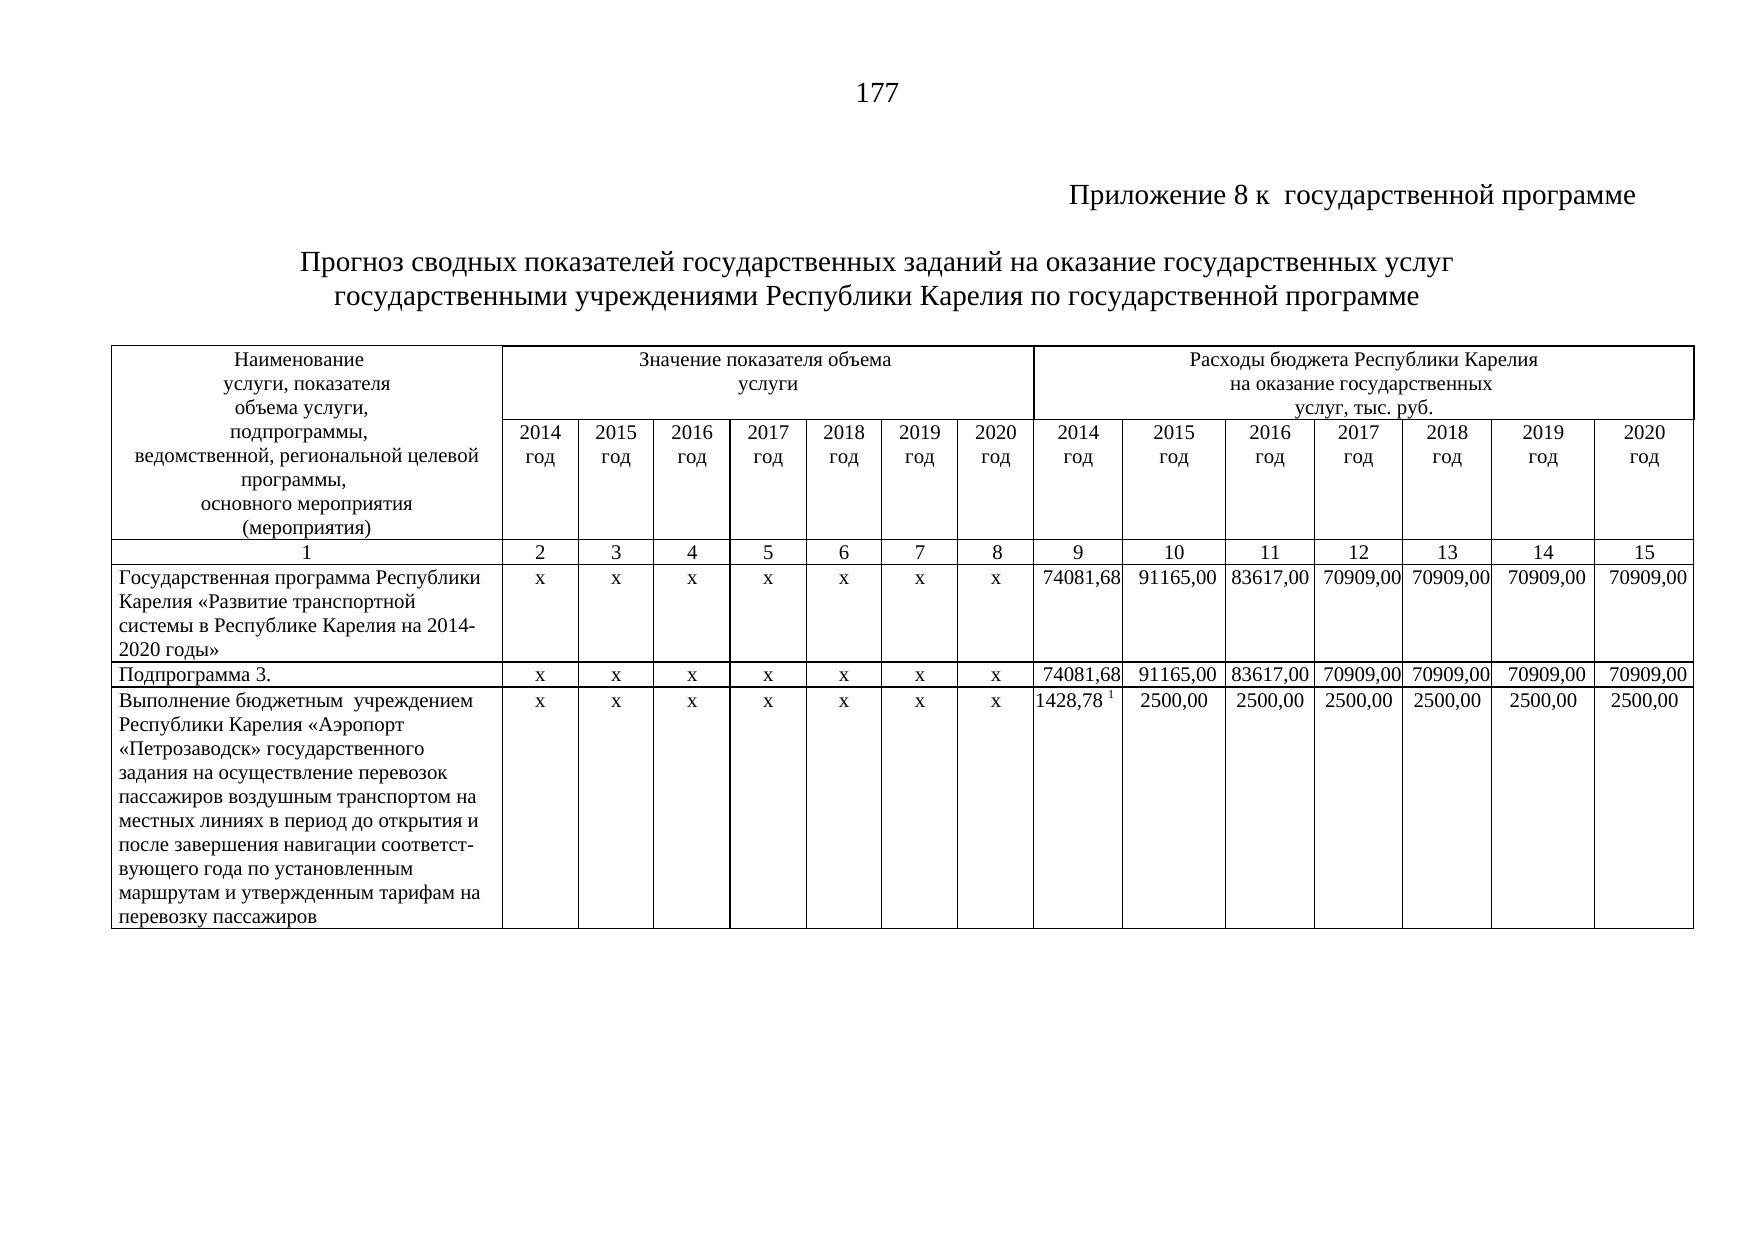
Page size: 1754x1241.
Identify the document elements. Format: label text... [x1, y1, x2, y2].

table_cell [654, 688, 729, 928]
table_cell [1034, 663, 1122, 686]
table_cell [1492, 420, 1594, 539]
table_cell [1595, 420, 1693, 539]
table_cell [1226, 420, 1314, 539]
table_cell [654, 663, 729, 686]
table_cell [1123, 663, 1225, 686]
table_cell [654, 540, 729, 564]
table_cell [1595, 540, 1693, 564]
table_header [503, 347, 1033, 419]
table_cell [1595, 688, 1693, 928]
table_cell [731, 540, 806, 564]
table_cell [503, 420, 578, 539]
text государственными учреждениями Республики Карелия по государственной программе [118, 278, 1636, 311]
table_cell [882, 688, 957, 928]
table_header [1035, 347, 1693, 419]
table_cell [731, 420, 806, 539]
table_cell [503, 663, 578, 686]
text Приложение 8 к государственной программе [118, 177, 1636, 211]
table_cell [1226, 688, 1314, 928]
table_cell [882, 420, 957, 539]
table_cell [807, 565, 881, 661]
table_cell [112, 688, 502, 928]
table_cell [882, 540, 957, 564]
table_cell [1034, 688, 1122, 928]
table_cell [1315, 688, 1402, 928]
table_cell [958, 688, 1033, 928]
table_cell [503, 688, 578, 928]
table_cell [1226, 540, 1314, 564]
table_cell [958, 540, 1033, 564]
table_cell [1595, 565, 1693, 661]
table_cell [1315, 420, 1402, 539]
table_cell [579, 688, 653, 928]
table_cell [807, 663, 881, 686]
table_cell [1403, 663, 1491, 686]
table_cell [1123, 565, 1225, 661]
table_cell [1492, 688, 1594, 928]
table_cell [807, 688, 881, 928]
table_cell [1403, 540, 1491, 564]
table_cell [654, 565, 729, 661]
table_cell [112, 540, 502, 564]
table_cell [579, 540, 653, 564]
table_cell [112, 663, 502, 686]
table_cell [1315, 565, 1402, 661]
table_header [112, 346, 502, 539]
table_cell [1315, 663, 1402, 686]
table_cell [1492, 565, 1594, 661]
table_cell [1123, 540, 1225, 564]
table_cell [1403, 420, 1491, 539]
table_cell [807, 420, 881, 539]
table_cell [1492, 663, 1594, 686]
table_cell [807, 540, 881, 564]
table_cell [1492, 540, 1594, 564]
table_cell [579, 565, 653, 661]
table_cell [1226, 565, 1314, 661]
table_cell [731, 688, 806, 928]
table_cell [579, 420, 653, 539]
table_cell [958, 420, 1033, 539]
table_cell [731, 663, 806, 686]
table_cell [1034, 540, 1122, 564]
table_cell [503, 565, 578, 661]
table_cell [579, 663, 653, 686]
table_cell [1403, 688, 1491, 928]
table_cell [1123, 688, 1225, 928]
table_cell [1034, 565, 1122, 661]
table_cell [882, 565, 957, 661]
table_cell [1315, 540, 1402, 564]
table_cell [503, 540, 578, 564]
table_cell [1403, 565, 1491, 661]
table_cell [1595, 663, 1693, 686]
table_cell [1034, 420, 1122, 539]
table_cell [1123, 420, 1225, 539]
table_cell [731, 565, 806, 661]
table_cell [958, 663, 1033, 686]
text Прогноз сводных показателей государственных заданий на оказание государственных услуг [118, 244, 1636, 278]
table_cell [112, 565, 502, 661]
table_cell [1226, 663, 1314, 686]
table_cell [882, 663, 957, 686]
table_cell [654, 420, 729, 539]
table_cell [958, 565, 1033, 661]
